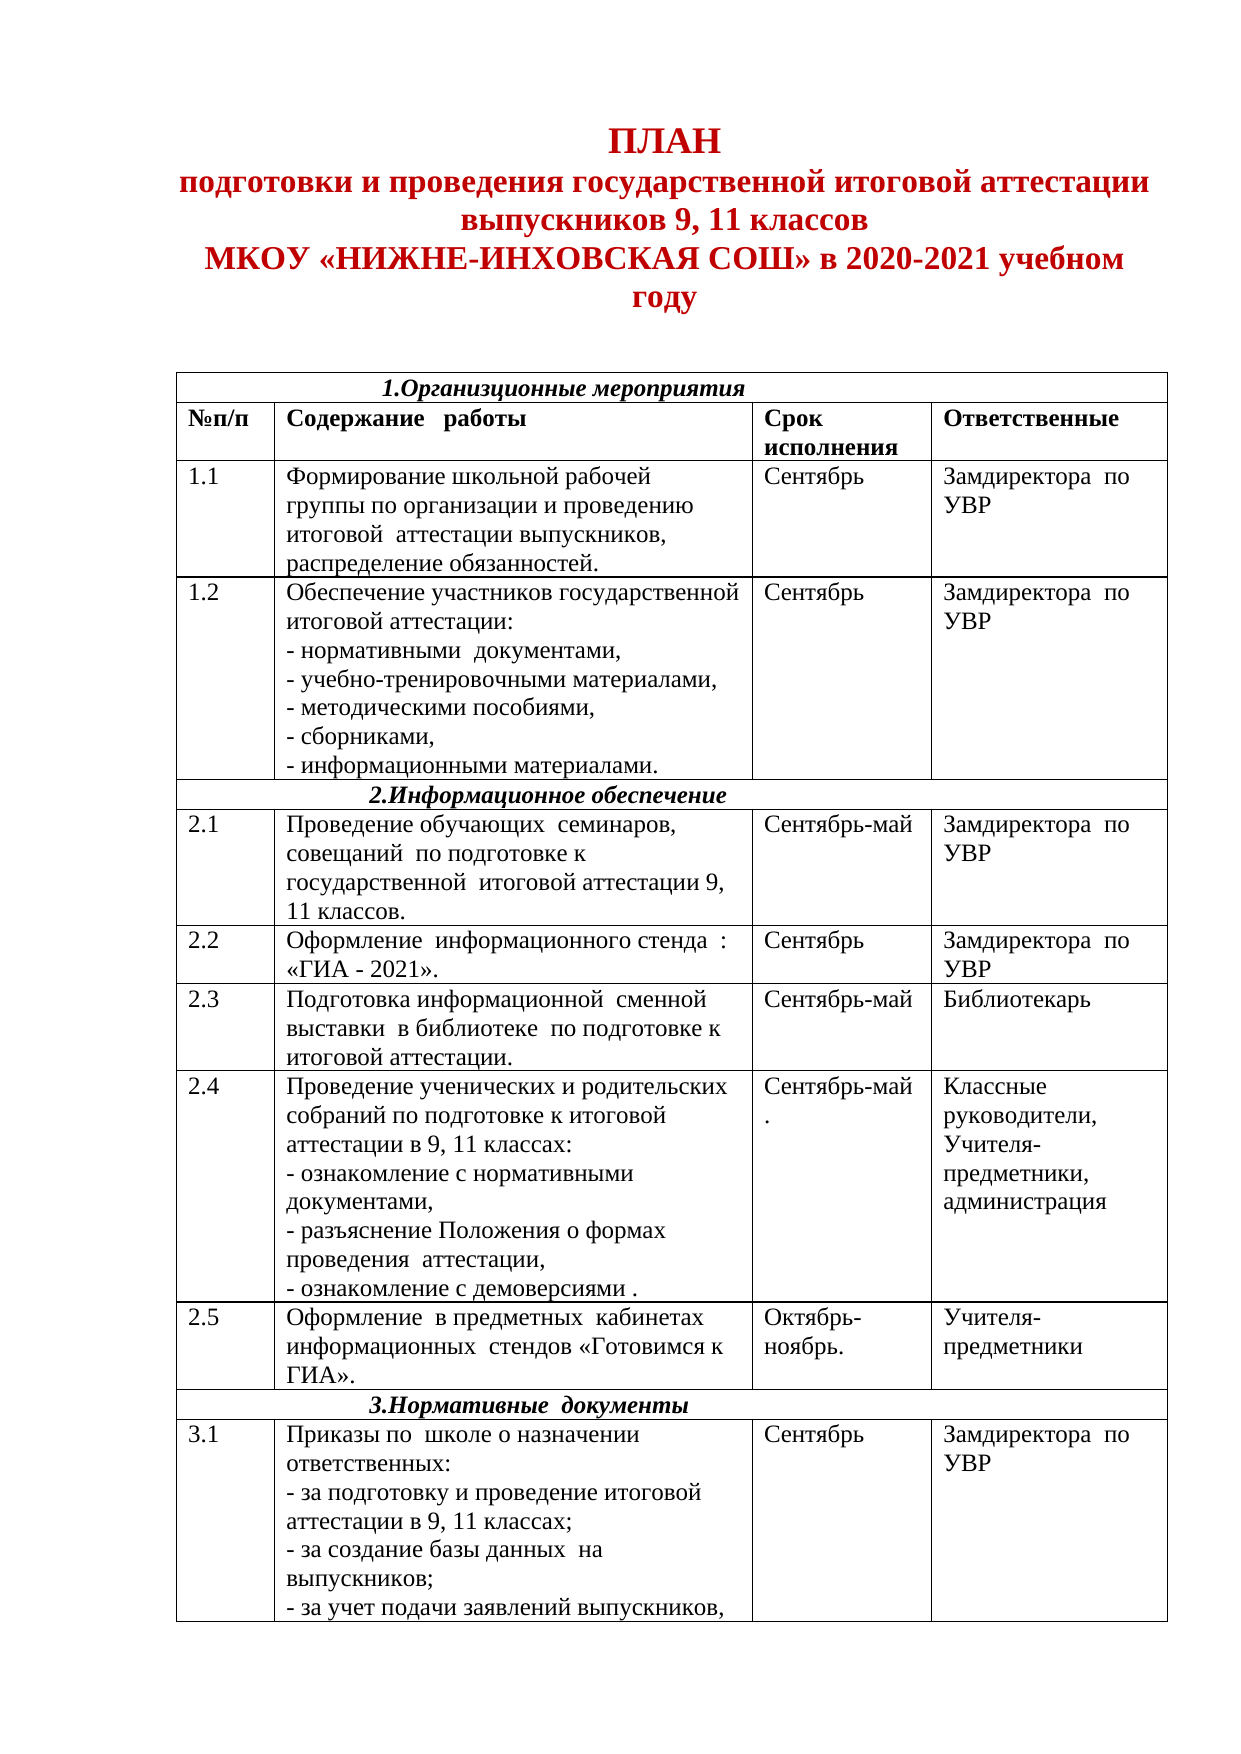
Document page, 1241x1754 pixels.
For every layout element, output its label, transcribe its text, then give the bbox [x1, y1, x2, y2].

table_cell 2.5 [177, 1303, 274, 1389]
table_cell Сентябрь [753, 1420, 931, 1621]
table_cell Ответственные [932, 403, 1167, 460]
table_cell Сентябрь [753, 461, 931, 576]
table_cell 3.Нормативные документы [177, 1390, 1167, 1418]
table_cell Замдиректора по УВР [932, 1420, 1167, 1621]
table_cell 2.1 [177, 810, 274, 924]
table_cell Замдиректора по УВР [932, 461, 1167, 576]
table_cell Срок исполнения [753, 403, 931, 460]
table_cell 2.4 [177, 1071, 274, 1301]
table_cell Сентябрь-май [753, 984, 931, 1070]
table_cell Сентябрь [753, 578, 931, 779]
table_cell Классные руководители, Учителя-предметники, администрация [932, 1071, 1167, 1301]
table_cell 1.2 [177, 578, 274, 779]
table_cell 2.Информационное обеспечение [177, 780, 1167, 808]
table_cell Обеспечение участников государственной итоговой аттестации: - нормативными документами, - учебно-тренировочными материалами, - методическими пособиями, - сборниками, - информационными материалами. [275, 578, 752, 779]
table_cell Оформление в предметных кабинетах информационных стендов «Готовимся к ГИА». [275, 1303, 752, 1389]
text МКОУ «НИЖНЕ-ИНХОВСКАЯ СОШ» в 2020-2021 учебном году [177, 238, 1152, 314]
table_cell 2.2 [177, 926, 274, 983]
table_cell Подготовка информационной сменной выставки в библиотеке по подготовке к итоговой аттестации. [275, 984, 752, 1070]
table_header 1.Организционные мероприятия [177, 373, 1167, 402]
table_cell Проведение ученических и родительских собраний по подготовке к итоговой аттестации в 9, 11 классах: - ознакомление с нормативными документами, - разъяснение Положения о формах проведения аттестации, - ознакомление с демоверсиями . [275, 1071, 752, 1301]
table_cell Сентябрь-май . [753, 1071, 931, 1301]
table_cell Содержание работы [275, 403, 752, 460]
text ПЛАН [177, 118, 1152, 161]
table_cell 3.1 [177, 1420, 274, 1621]
table_cell Замдиректора по УВР [932, 578, 1167, 779]
table_cell Сентябрь [753, 926, 931, 983]
table_cell 2.3 [177, 984, 274, 1070]
table_cell Замдиректора по УВР [932, 810, 1167, 924]
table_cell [275, 1420, 752, 1621]
table_cell №п/п [177, 403, 274, 460]
table_cell Проведение обучающих семинаров, совещаний по подготовке к государственной итоговой аттестации 9, 11 классов. [275, 810, 752, 924]
table_cell Оформление информационного стенда : «ГИА - 2021». [275, 926, 752, 983]
table_cell 1.1 [177, 461, 274, 576]
table_cell Сентябрь-май [753, 810, 931, 924]
table_cell Формирование школьной рабочей группы по организации и проведению итоговой аттестации выпускников, распределение обязанностей. [275, 461, 752, 576]
table_cell Учителя-предметники [932, 1303, 1167, 1389]
table_cell Октябрь-ноябрь. [753, 1303, 931, 1389]
text подготовки и проведения государственной итоговой аттестации [177, 161, 1152, 199]
text выпускников 9, 11 классов [177, 199, 1152, 238]
table_cell Библиотекарь [932, 984, 1167, 1070]
table_cell Замдиректора по УВР [932, 926, 1167, 983]
